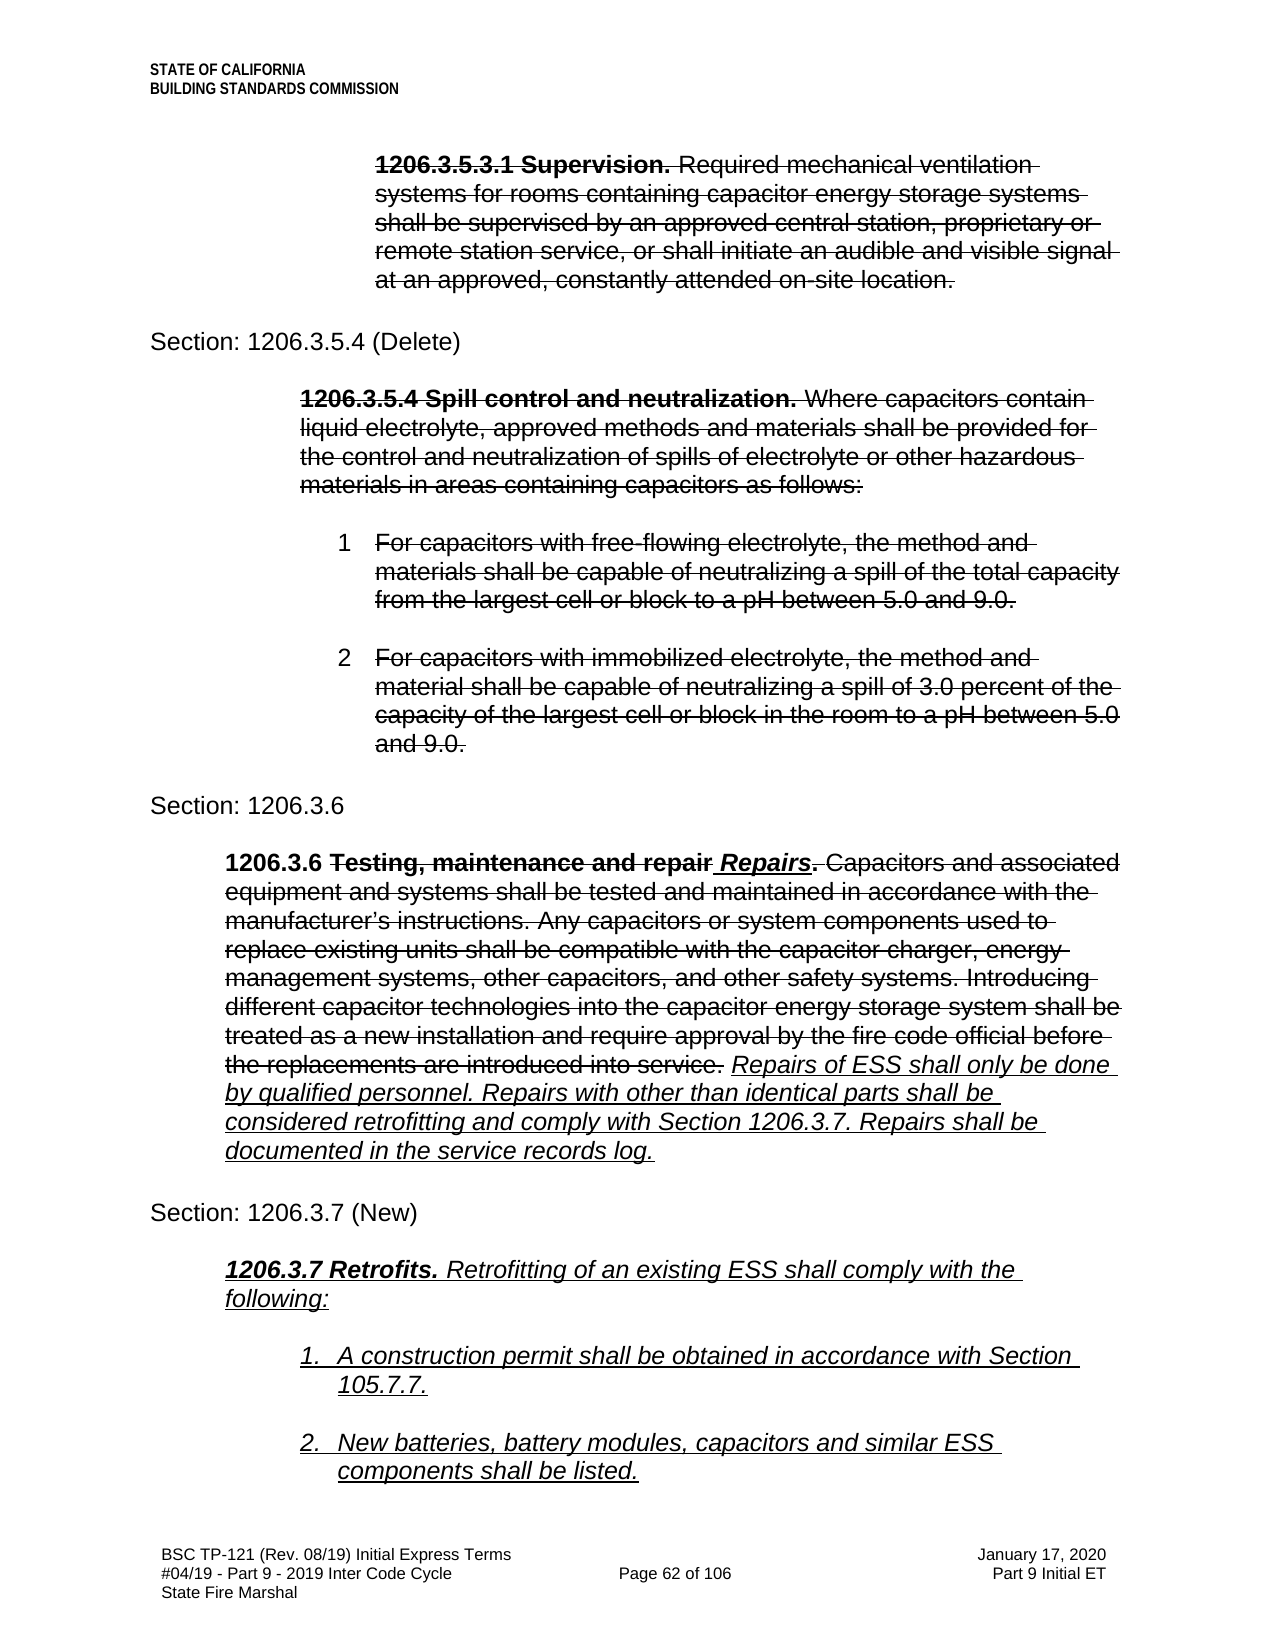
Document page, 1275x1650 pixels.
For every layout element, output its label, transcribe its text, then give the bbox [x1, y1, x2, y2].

subtitle Section: 1206.3.5.4 (Delete) [150, 327, 1125, 355]
list For capacitors with immobilized electrolyte, the method and material shall be capable of neutralizing a spill of 3.0 percent of the capacity of the largest cell or block in the room to a pH between 5.0 and 9.0. [337, 643, 1125, 758]
list New batteries, battery modules, capacitors and similar ESS components shall be listed. [300, 1427, 1125, 1485]
list For capacitors with free-flowing electrolyte, the method and materials shall be capable of neutralizing a spill of the total capacity from the largest cell or block to a pH between 5.0 and 9.0. [337, 528, 1125, 614]
text 1206.3.5.3.1 Supervision. Required mechanical ventilation systems for rooms containing capacitor energy storage systems shall be supervised by an approved central station, proprietary or remote station service, or shall initiate an audible and visible signal at an approved, constantly attended on-site location. [375, 150, 1125, 294]
subtitle Section: 1206.3.6 [150, 791, 1125, 819]
text 1206.3.6 Testing, maintenance and repair Repairs. Capacitors and associated equipment and systems shall be tested and maintained in accordance with the manufacturer’s instructions. Any capacitors or system components used to replace existing units shall be compatible with the capacitor charger, energy management systems, other capacitors, and other safety systems. Introducing different capacitor technologies into the capacitor energy storage system shall be treated as a new installation and require approval by the fire code official before the replacements are introduced into service. Repairs of ESS shall only be done by qualified personnel. Repairs with other than identical parts shall be considered retrofitting and comply with Section 1206.3.7. Repairs shall be documented in the service records log. [225, 848, 1125, 1164]
text 1206.3.5.4 Spill control and neutralization. Where capacitors contain liquid electrolyte, approved methods and materials shall be provided for the control and neutralization of spills of electrolyte or other hazardous materials in areas containing capacitors as follows: [300, 384, 1125, 499]
list A construction permit shall be obtained in accordance with Section 105.7.7. [300, 1341, 1125, 1399]
text 1206.3.7 Retrofits. Retrofitting of an existing ESS shall comply with the following: [225, 1255, 1125, 1312]
subtitle Section: 1206.3.7 (New) [150, 1197, 1125, 1226]
